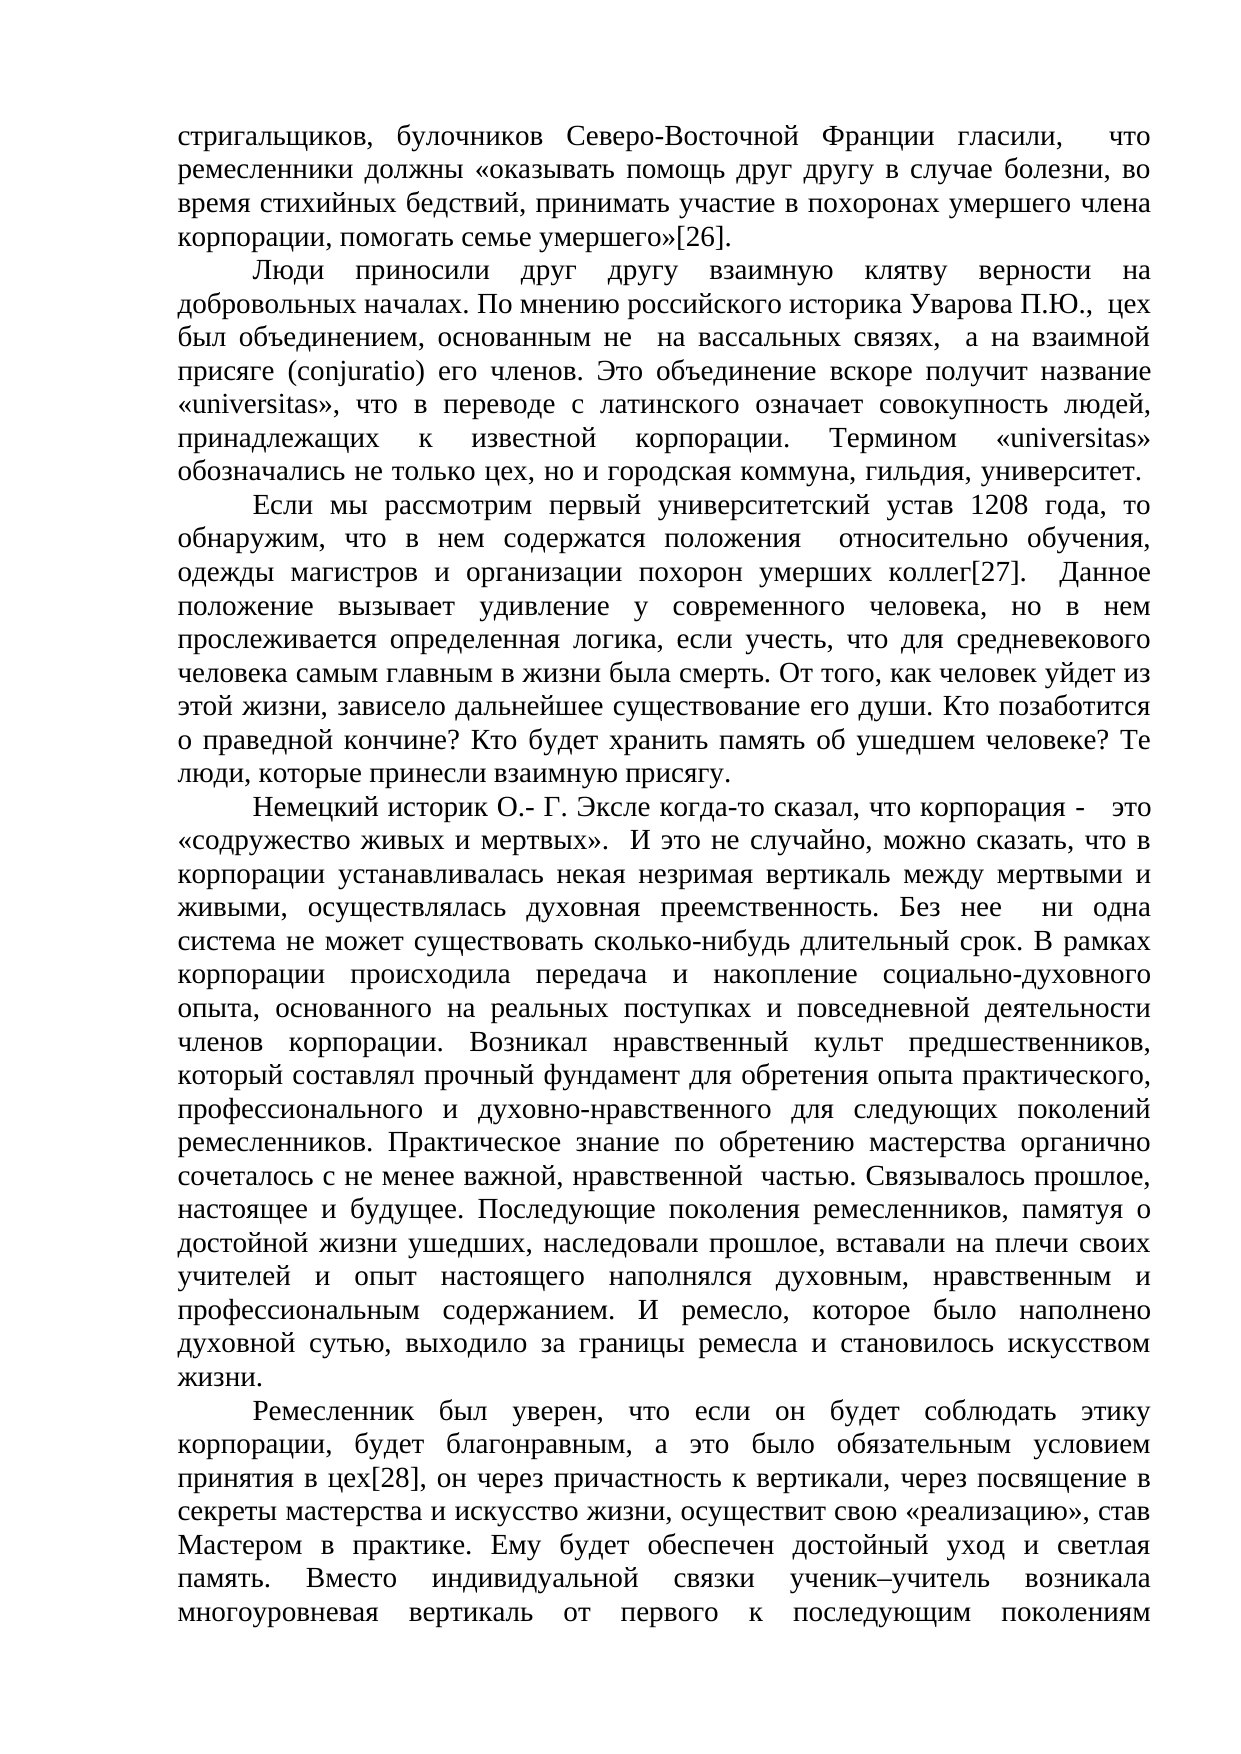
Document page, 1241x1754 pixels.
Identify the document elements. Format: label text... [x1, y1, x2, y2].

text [177, 1393, 1152, 1627]
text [177, 118, 1152, 252]
text Люди приносили друг другу взаимную клятву верности на добровольных началах. По мнению российского историка Уварова П.Ю., цех был объединением, основанным не на вассальных связях, а на взаимной присяге (сonjuratio) его членов. Это объединение вскоре получит название «universitas», что в переводе с латинского означает совокупность людей, принадлежащих к известной корпорации. Термином «universitas» обозначались не только цех, но и городская коммуна, гильдия, университет. Если мы рассмотрим первый университетский устав 1208 года, то обнаружим, что в нем содержатся положения относительно обучения, одежды магистров и организации похорон умерших коллег[27]. Данное положение вызывает удивление у современного человека, но в нем прослеживается определенная логика, если учесть, что для средневекового человека самым главным в жизни была смерть. От того, как человек уйдет из этой жизни, зависело дальнейшее существование его души. Кто позаботится о праведной кончине? Кто будет хранить память об ушедшем человеке? Те люди, которые принесли взаимную присягу. [177, 252, 1152, 789]
text Немецкий историк О.- Г. Эксле когда-то сказал, что корпорация - это «содружество живых и мертвых». И это не случайно, можно сказать, что в корпорации устанавливалась некая незримая вертикаль между мертвыми и живыми, осуществлялась духовная преемственность. Без нее ни одна система не может существовать сколько-нибудь длительный срок. В рамках корпорации происходила передача и накопление социально-духовного опыта, основанного на реальных поступках и повседневной деятельности членов корпорации. Возникал нравственный культ предшественников, который составлял прочный фундамент для обретения опыта практического, профессионального и духовно-нравственного для следующих поколений ремесленников. Практическое знание по обретению мастерства органично сочеталось с не менее важной, нравственной частью. Связывалось прошлое, настоящее и будущее. Последующие поколения ремесленников, памятуя о достойной жизни ушедших, наследовали прошлое, вставали на плечи своих учителей и опыт настоящего наполнялся духовным, нравственным и профессиональным содержанием. И ремесло, которое было наполнено духовной сутью, выходило за границы ремесла и становилось искусством жизни. [177, 789, 1152, 1393]
